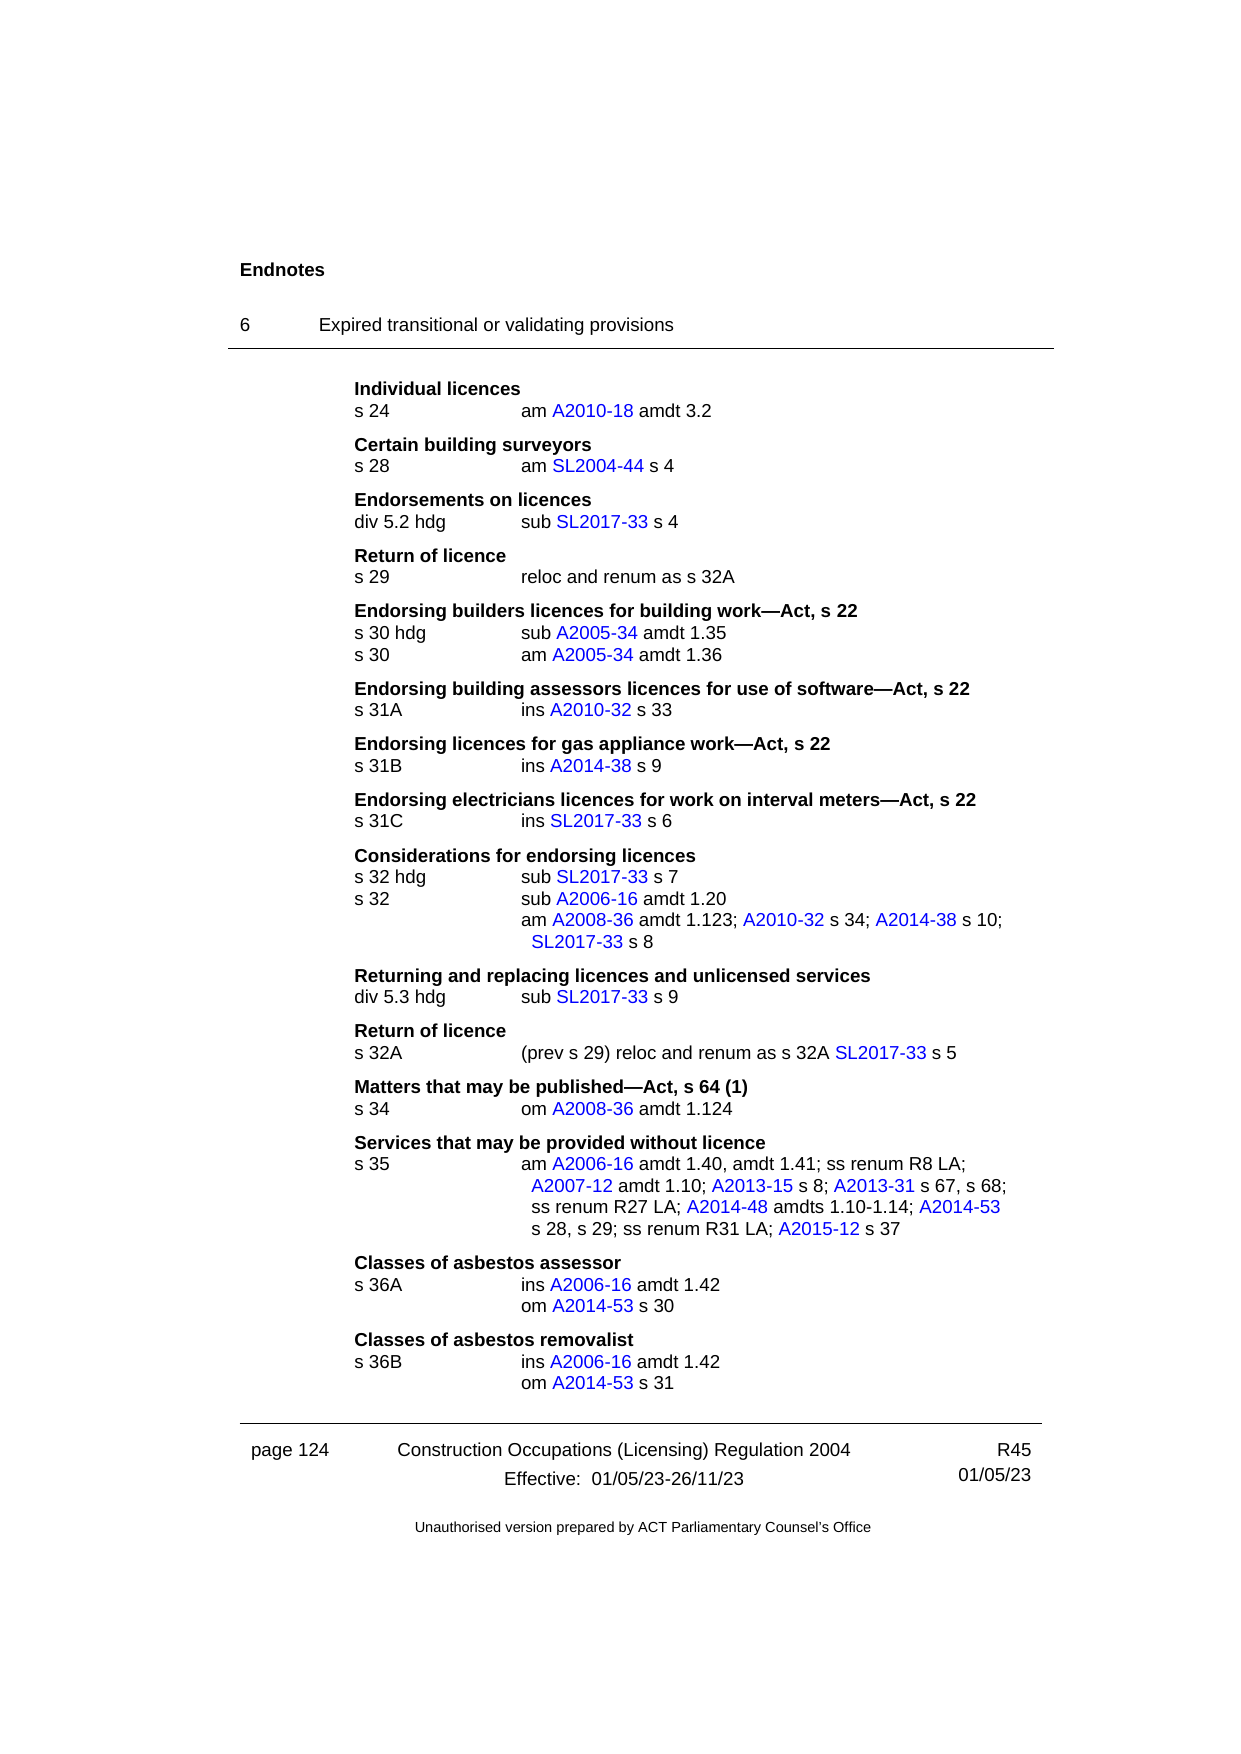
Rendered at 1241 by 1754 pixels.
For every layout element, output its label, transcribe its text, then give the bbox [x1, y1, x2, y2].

text s 30 hdg sub A2005-34 amdt 1.35 [354, 622, 1042, 643]
text Services that may be provided without licence [354, 1132, 1042, 1153]
text Classes of asbestos removalist [354, 1329, 1042, 1351]
text s 31A ins A2010-32 s 33 [354, 699, 1042, 721]
text s 31C ins SL2017-33 s 6 [354, 810, 1042, 832]
text Individual licences [354, 378, 1042, 399]
text s 31B ins A2014-38 s 9 [354, 755, 1042, 776]
text div 5.3 hdg sub SL2017-33 s 9 [354, 986, 1042, 1008]
text Considerations for endorsing licences [354, 844, 1042, 866]
text s 36A ins A2006-16 amdt 1.42 [354, 1273, 1042, 1295]
text Return of licence [354, 545, 1042, 566]
text Certain building surveyors [354, 433, 1042, 455]
text Return of licence [354, 1020, 1042, 1042]
text div 5.2 hdg sub SL2017-33 s 4 [354, 511, 1042, 532]
text s 30 am A2005-34 amdt 1.36 [354, 643, 1042, 665]
text Endorsing building assessors licences for use of software—Act, s 22 [354, 677, 1042, 699]
text Matters that may be published—Act, s 64 (1) [354, 1076, 1042, 1097]
text am A2008-36 amdt 1.123; A2010-32 s 34; A2014-38 s 10; SL2017-33 s 8 [354, 909, 1042, 952]
text s 35 am A2006-16 amdt 1.40, amdt 1.41; ss renum R8 LA; A2007-12 amdt 1.10; A2013-15 s 8; A2013-31 s 67, s 68; ss renum R27 LA; A2014-48 amdts 1.10-1.14; A2014-53 s 28, s 29; ss renum R31 LA; A2015-12 s 37 [354, 1153, 1042, 1239]
text s 29 reloc and renum as s 32A [354, 566, 1042, 588]
text s 24 am A2010-18 amdt 3.2 [354, 399, 1042, 421]
text Classes of asbestos assessor [354, 1252, 1042, 1273]
text Endorsing licences for gas appliance work—Act, s 22 [354, 733, 1042, 755]
text Returning and replacing licences and unlicensed services [354, 965, 1042, 986]
text s 36B ins A2006-16 amdt 1.42 [354, 1351, 1042, 1372]
text Endorsements on licences [354, 489, 1042, 511]
text om A2014-53 s 31 [354, 1372, 1042, 1394]
text Endorsing electricians licences for work on interval meters—Act, s 22 [354, 789, 1042, 810]
text s 32 sub A2006-16 amdt 1.20 [354, 887, 1042, 909]
text s 34 om A2008-36 amdt 1.124 [354, 1097, 1042, 1119]
text Endorsing builders licences for building work—Act, s 22 [354, 600, 1042, 622]
text s 28 am SL2004-44 s 4 [354, 455, 1042, 477]
text s 32A (prev s 29) reloc and renum as s 32A SL2017-33 s 5 [354, 1042, 1042, 1063]
text s 32 hdg sub SL2017-33 s 7 [354, 866, 1042, 887]
text om A2014-53 s 30 [354, 1295, 1042, 1317]
